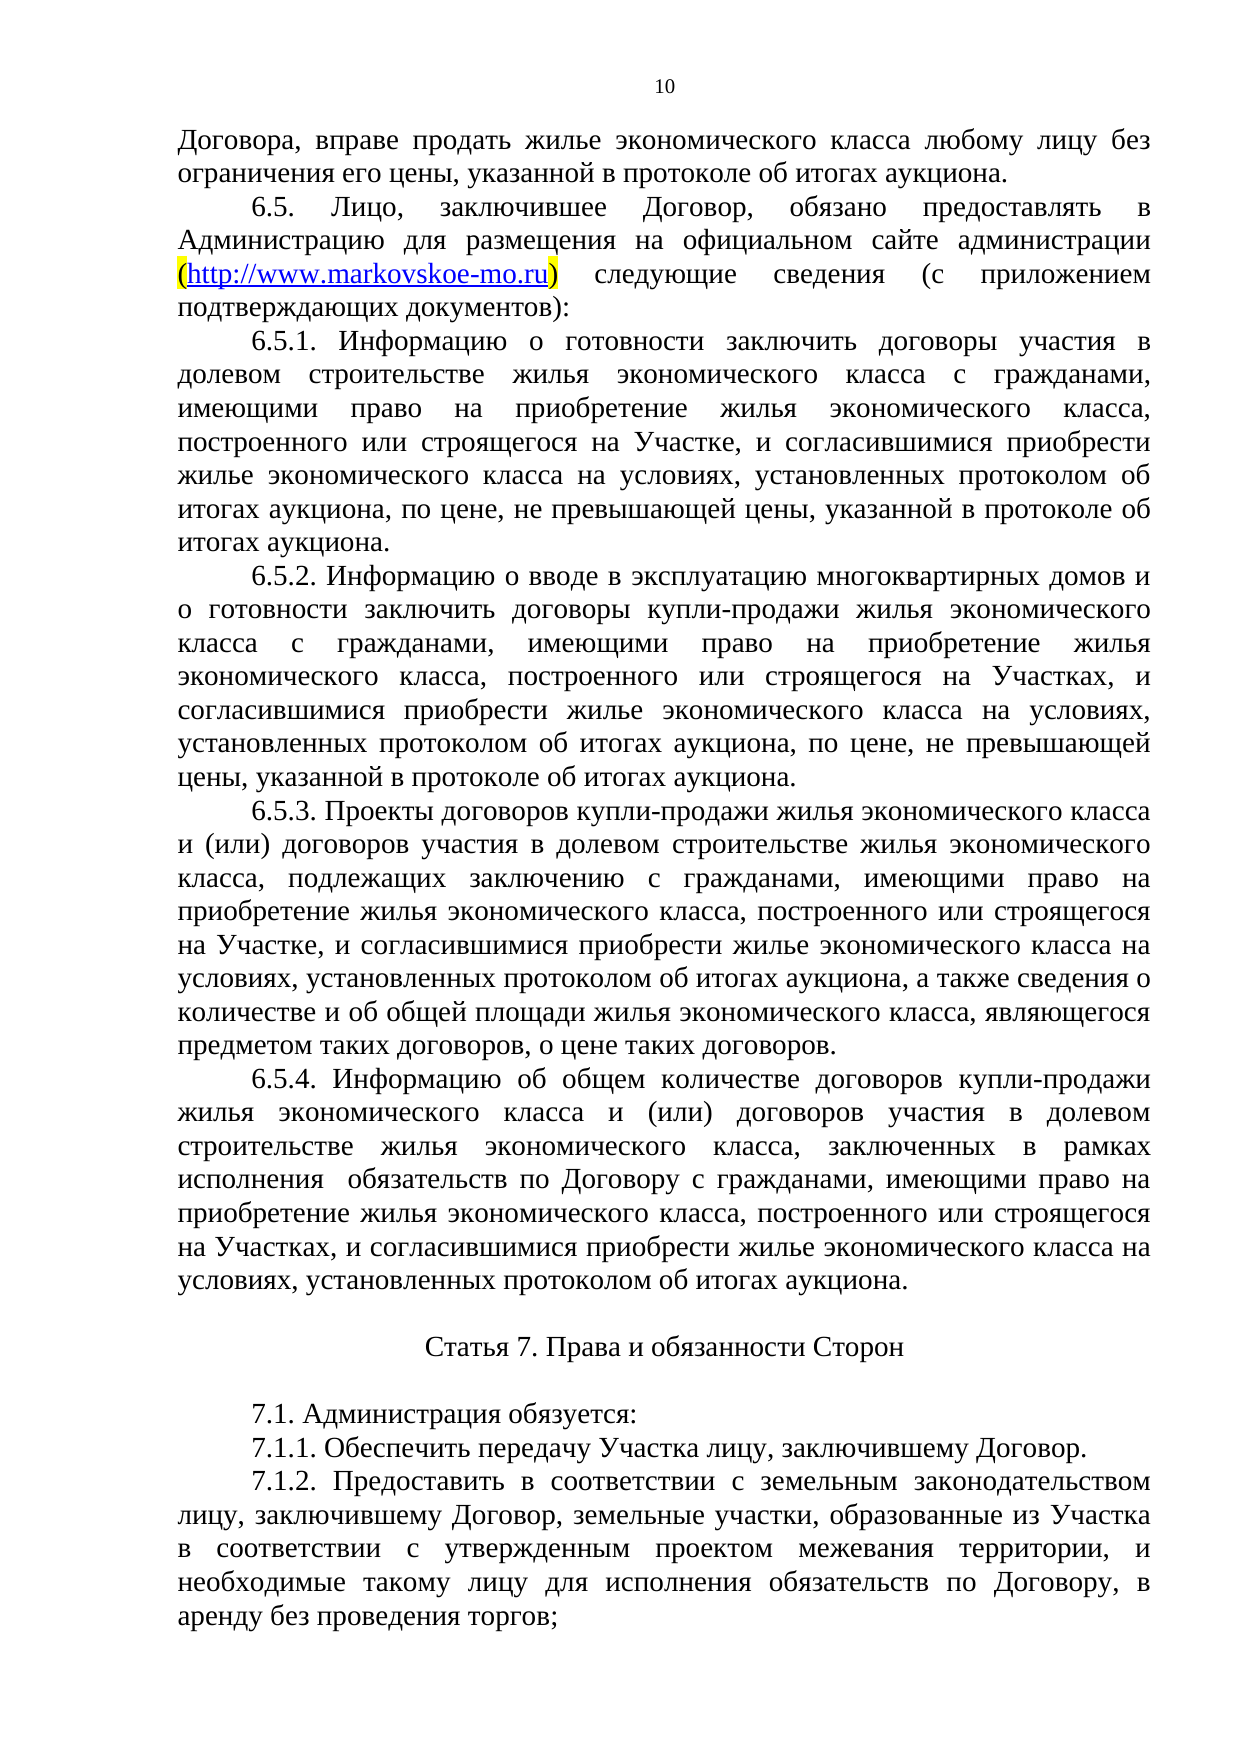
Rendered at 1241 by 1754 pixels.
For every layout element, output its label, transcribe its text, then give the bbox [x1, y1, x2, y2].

text 6.5.4. Информацию об общем количестве договоров купли-продажи жилья экономического класса и (или) договоров участия в долевом строительстве жилья экономического класса, заключенных в рамках исполнения обязательств по Договору с гражданами, имеющими право на приобретение жилья экономического класса, построенного или строящегося на Участках, и согласившимися приобрести жилье экономического класса на условиях, установленных протоколом об итогах аукциона. [177, 1061, 1152, 1296]
text 6.5.2. Информацию о вводе в эксплуатацию многоквартирных домов и о готовности заключить договоры купли-продажи жилья экономического класса с гражданами, имеющими право на приобретение жилья экономического класса, построенного или строящегося на Участках, и согласившимися приобрести жилье экономического класса на условиях, установленных протоколом об итогах аукциона, по цене, не превышающей цены, указанной в протоколе об итогах аукциона. [177, 558, 1152, 793]
text 6.5.1. Информацию о готовности заключить договоры участия в долевом строительстве жилья экономического класса с гражданами, имеющими право на приобретение жилья экономического класса, построенного или строящегося на Участке, и согласившимися приобрести жилье экономического класса на условиях, установленных протоколом об итогах аукциона, по цене, не превышающей цены, указанной в протоколе об итогах аукциона. [177, 323, 1152, 558]
text 7.1.2. Предоставить в соответствии с земельным законодательством лицу, заключившему Договор, земельные участки, образованные из Участка в соответствии с утвержденным проектом межевания территории, и необходимые такому лицу для исполнения обязательств по Договору, в аренду без проведения торгов; [177, 1463, 1152, 1631]
text Статья 7. Права и обязанности Сторон [177, 1329, 1152, 1363]
list Лицо, заключившее Договор, обязано предоставлять в Администрацию для размещения на официальном сайте администрации (http://www.markovskoe-mo.ru) следующие сведения (с приложением подтверждающих документов): [177, 189, 1152, 323]
text 6.5.3. Проекты договоров купли-продажи жилья экономического класса и (или) договоров участия в долевом строительстве жилья экономического класса, подлежащих заключению с гражданами, имеющими право на приобретение жилья экономического класса, построенного или строящегося на Участке, и согласившимися приобрести жилье экономического класса на условиях, установленных протоколом об итогах аукциона, а также сведения о количестве и об общей площади жилья экономического класса, являющегося предметом таких договоров, о цене таких договоров. [177, 793, 1152, 1061]
text 7.1.1. Обеспечить передачу Участка лицу, заключившему Договор. [177, 1430, 1152, 1463]
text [177, 122, 1152, 189]
text 7.1. Администрация обязуется: [177, 1396, 1152, 1430]
